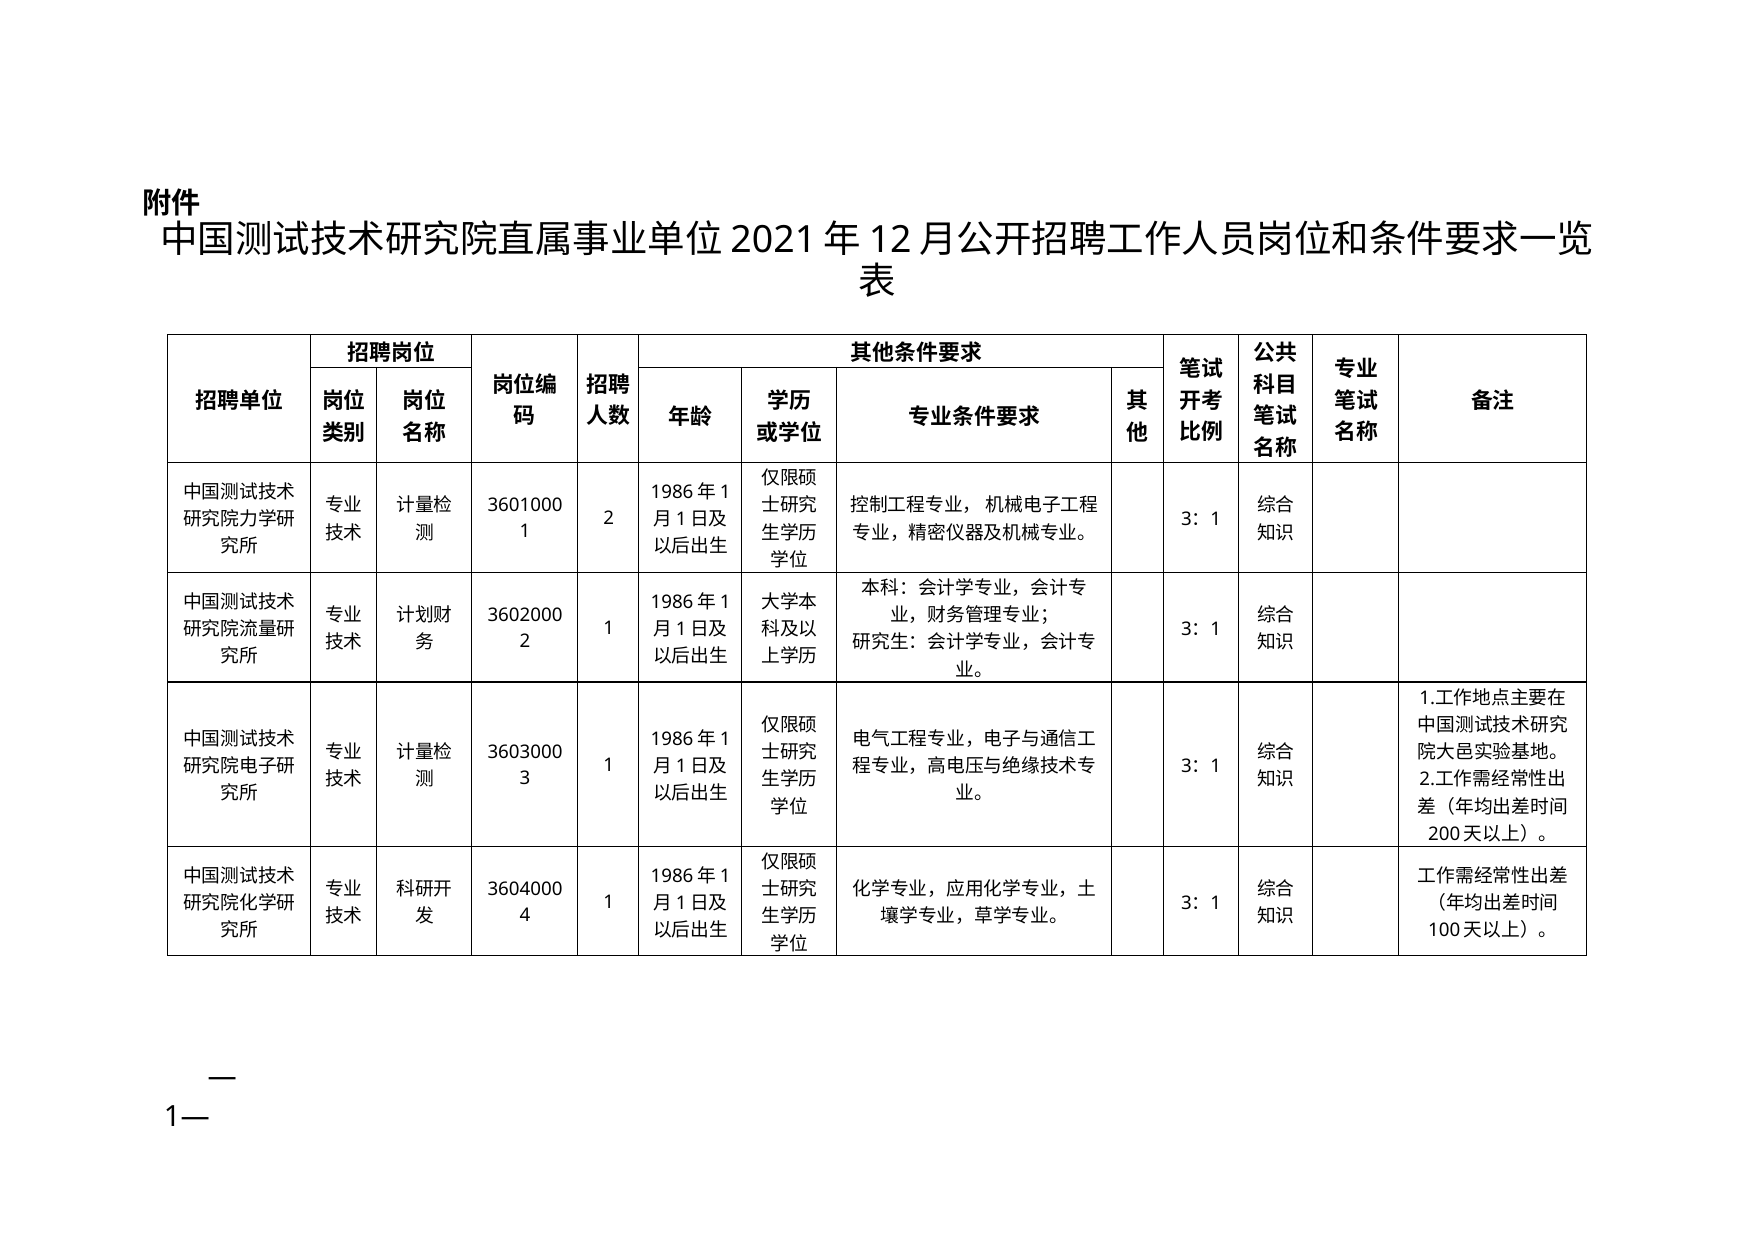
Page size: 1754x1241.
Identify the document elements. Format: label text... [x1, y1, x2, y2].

table_cell 本科：会计学专业，会计专业，财务管理专业； 研究生：会计学专业，会计专业。 [837, 573, 1111, 681]
table_cell 1986年1月1日及以后出生 [639, 463, 741, 572]
table_cell 2 [578, 463, 638, 572]
table_cell 1986年1月1日及以后出生 [639, 847, 741, 955]
table_cell 电气工程专业，电子与通信工程专业，高电压与绝缘技术专业。 [837, 683, 1111, 846]
table_cell 专业 技术 [311, 847, 376, 955]
table_cell 36040004 [472, 847, 577, 955]
table_header 专业笔试名称 [1313, 335, 1398, 462]
table_cell 1.工作地点主要在中国测试技术研究院大邑实验基地。 2.工作需经常性出差（年均出差时间200天以上）。 [1399, 683, 1586, 846]
table_cell 中国测试技术研究院电子研究所 [168, 683, 310, 846]
table_cell 3：1 [1164, 463, 1238, 572]
table_cell 仅限硕士研究生学历学位 [742, 463, 836, 572]
table_cell 其他 [1112, 368, 1163, 462]
table_cell [1313, 573, 1398, 681]
table_cell 专业 技术 [311, 683, 376, 846]
table_header 笔试 开考比例 [1164, 335, 1238, 462]
table_cell [1399, 463, 1586, 572]
text 附件 [142, 188, 1612, 219]
table_cell 仅限硕士研究生学历学位 [742, 683, 836, 846]
table_cell 控制工程专业， 机械电子工程专业，精密仪器及机械专业。 [837, 463, 1111, 572]
table_header 招聘岗位 [311, 335, 471, 367]
table_cell [1112, 683, 1163, 846]
table_cell 专业条件要求 [837, 368, 1111, 462]
table_cell 岗位 名称 [377, 368, 471, 462]
table_cell 综合 知识 [1239, 573, 1312, 681]
table_cell 综合 知识 [1239, 847, 1312, 955]
table_cell 综合 知识 [1239, 683, 1312, 846]
table_cell 1986年1月1日及以后出生 [639, 573, 741, 681]
table_cell 计量检测 [377, 683, 471, 846]
table_cell 36030003 [472, 683, 577, 846]
table_cell [1399, 573, 1586, 681]
table_cell 3：1 [1164, 683, 1238, 846]
table_header 招聘人数 [578, 335, 638, 462]
table_cell 工作需经常性出差（年均出差时间100天以上）。 [1399, 847, 1586, 955]
table_cell [1112, 573, 1163, 681]
table_header 其他条件要求 [639, 335, 1163, 367]
table_cell 36020002 [472, 573, 577, 681]
table_cell [1313, 847, 1398, 955]
table_cell 专业 技术 [311, 573, 376, 681]
table_cell [1313, 463, 1398, 572]
table_cell 学历 或学位 [742, 368, 836, 462]
table_cell 岗位 类别 [311, 368, 376, 462]
table_cell 综合 知识 [1239, 463, 1312, 572]
table_cell 计划财务 [377, 573, 471, 681]
table_cell [1313, 683, 1398, 846]
table_cell 中国测试技术研究院力学研究所 [168, 463, 310, 572]
table_cell 专业 技术 [311, 463, 376, 572]
table_header 岗位编码 [472, 335, 577, 462]
table_cell 1 [578, 683, 638, 846]
table_cell 年龄 [639, 368, 741, 462]
table_cell 科研开发 [377, 847, 471, 955]
table_cell 中国测试技术研究院流量研究所 [168, 573, 310, 681]
table_cell 化学专业，应用化学专业，土壤学专业，草学专业。 [837, 847, 1111, 955]
table_cell 大学本科及以上学历 [742, 573, 836, 681]
table_cell 仅限硕士研究生学历学位 [742, 847, 836, 955]
table_cell 计量检测 [377, 463, 471, 572]
table_cell 1986年1月1日及以后出生 [639, 683, 741, 846]
table_cell 36010001 [472, 463, 577, 572]
table_cell [1112, 463, 1163, 572]
table_cell 1 [578, 573, 638, 681]
table_cell 3：1 [1164, 847, 1238, 955]
table_header 公共科目笔试名称 [1239, 335, 1312, 462]
table_cell 3：1 [1164, 573, 1238, 681]
table_cell 1 [578, 847, 638, 955]
table_cell 中国测试技术研究院化学研究所 [168, 847, 310, 955]
table_header 备注 [1399, 335, 1586, 462]
table_cell [1112, 847, 1163, 955]
text 中国测试技术研究院直属事业单位2021年12月公开招聘工作人员岗位和条件要求一览表 [142, 219, 1612, 303]
table_header 招聘单位 [168, 335, 310, 462]
